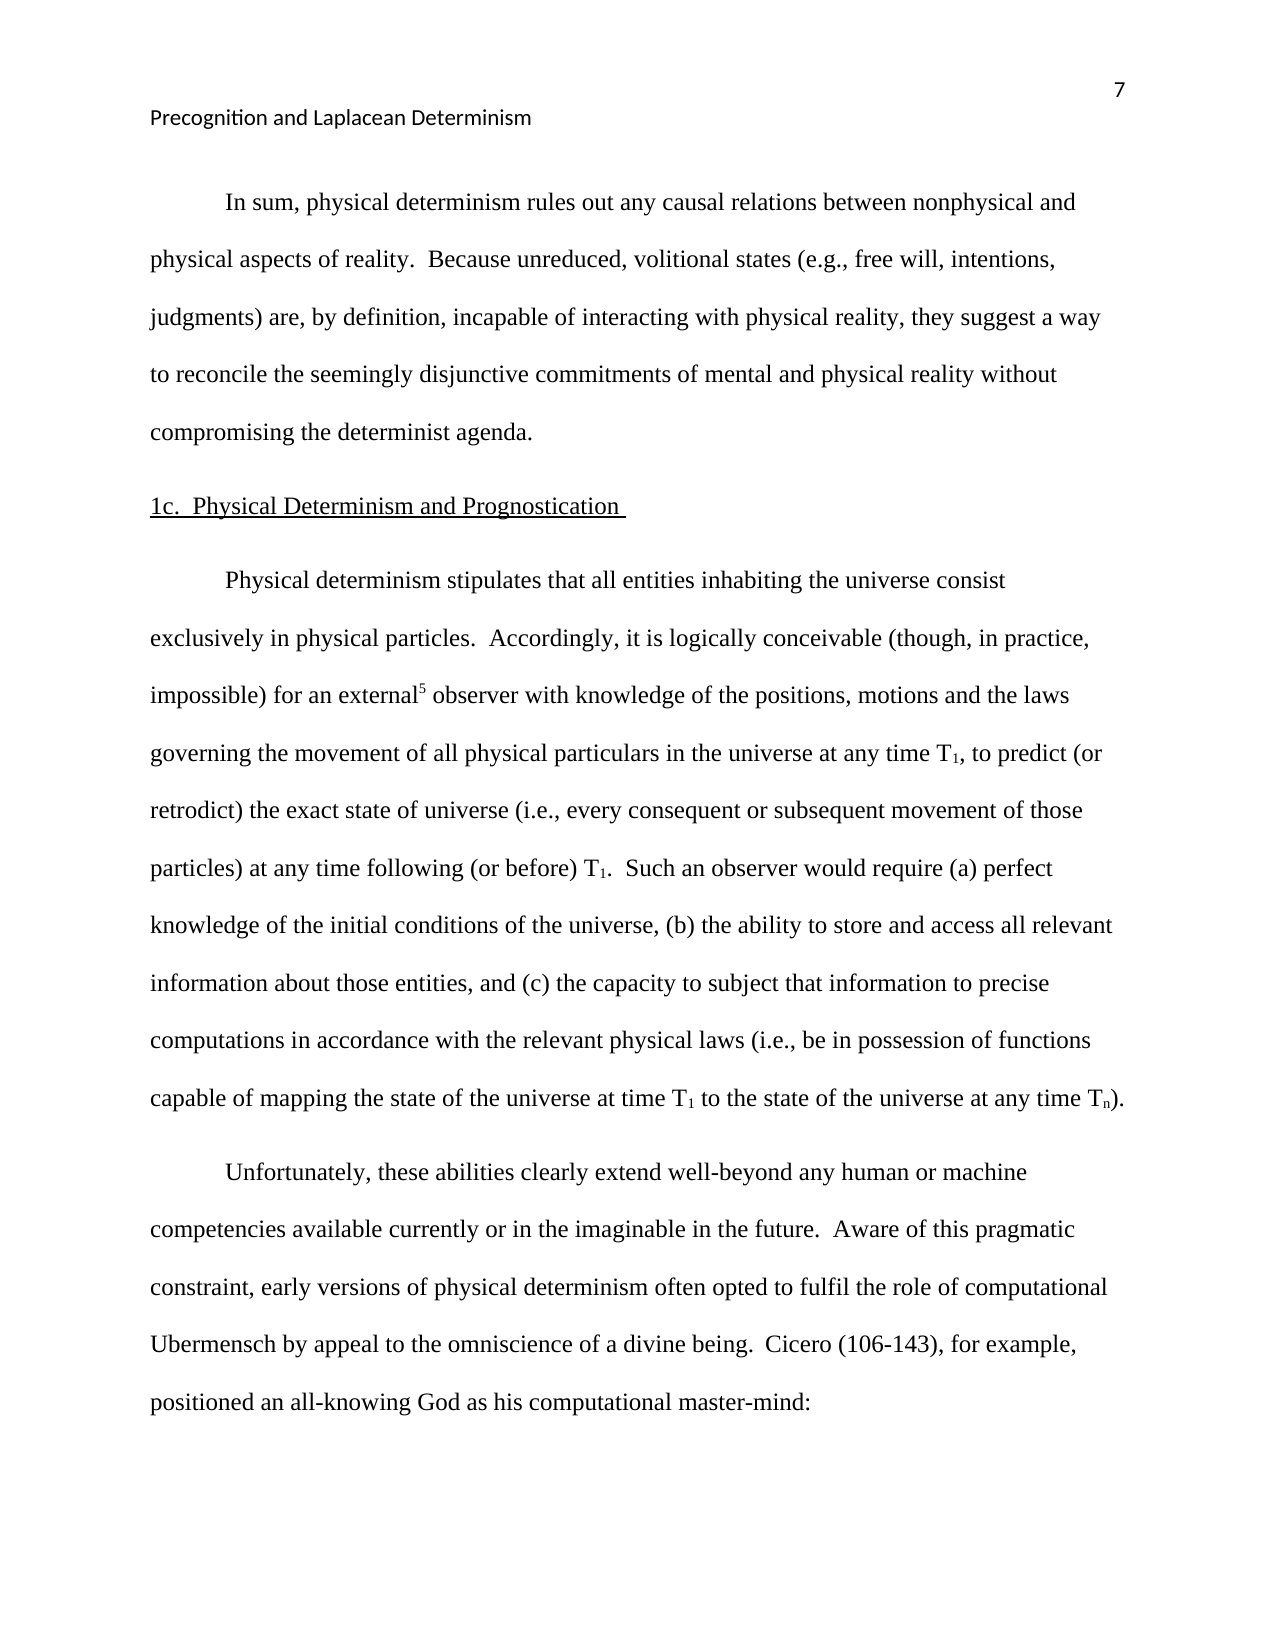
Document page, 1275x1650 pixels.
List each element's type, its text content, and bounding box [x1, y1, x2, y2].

text Unfortunately, these abilities clearly extend well-beyond any human or machine competencies available currently or in the imaginable in the future. Aware of this pragmatic constraint, early versions of physical determinism often opted to fulfil the role of computational Ubermensch by appeal to the omniscience of a divine being. Cicero (106-143), for example, positioned an all-knowing God as his computational master-mind: [150, 1157, 1125, 1416]
text 1c. Physical Determinism and Prognostication [150, 491, 1125, 520]
text In sum, physical determinism rules out any causal relations between nonphysical and physical aspects of reality. Because unreduced, volitional states (e.g., free will, intentions, judgments) are, by definition, incapable of interacting with physical reality, they suggest a way to reconcile the seemingly disjunctive commitments of mental and physical reality without compromising the determinist agenda. [150, 187, 1125, 446]
text Physical determinism stipulates that all entities inhabiting the universe consist exclusively in physical particles. Accordingly, it is logically conceivable (though, in practice, impossible) for an external5 observer with knowledge of the positions, motions and the laws governing the movement of all physical particulars in the universe at any time T1, to predict (or retrodict) the exact state of universe (i.e., every consequent or subsequent movement of those particles) at any time following (or before) T1. Such an observer would require (a) perfect knowledge of the initial conditions of the universe, (b) the ability to store and access all relevant information about those entities, and (c) the capacity to subject that information to precise computations in accordance with the relevant physical laws (i.e., be in possession of functions capable of mapping the state of the universe at time T1 to the state of the universe at any time Tn). [150, 565, 1125, 1112]
